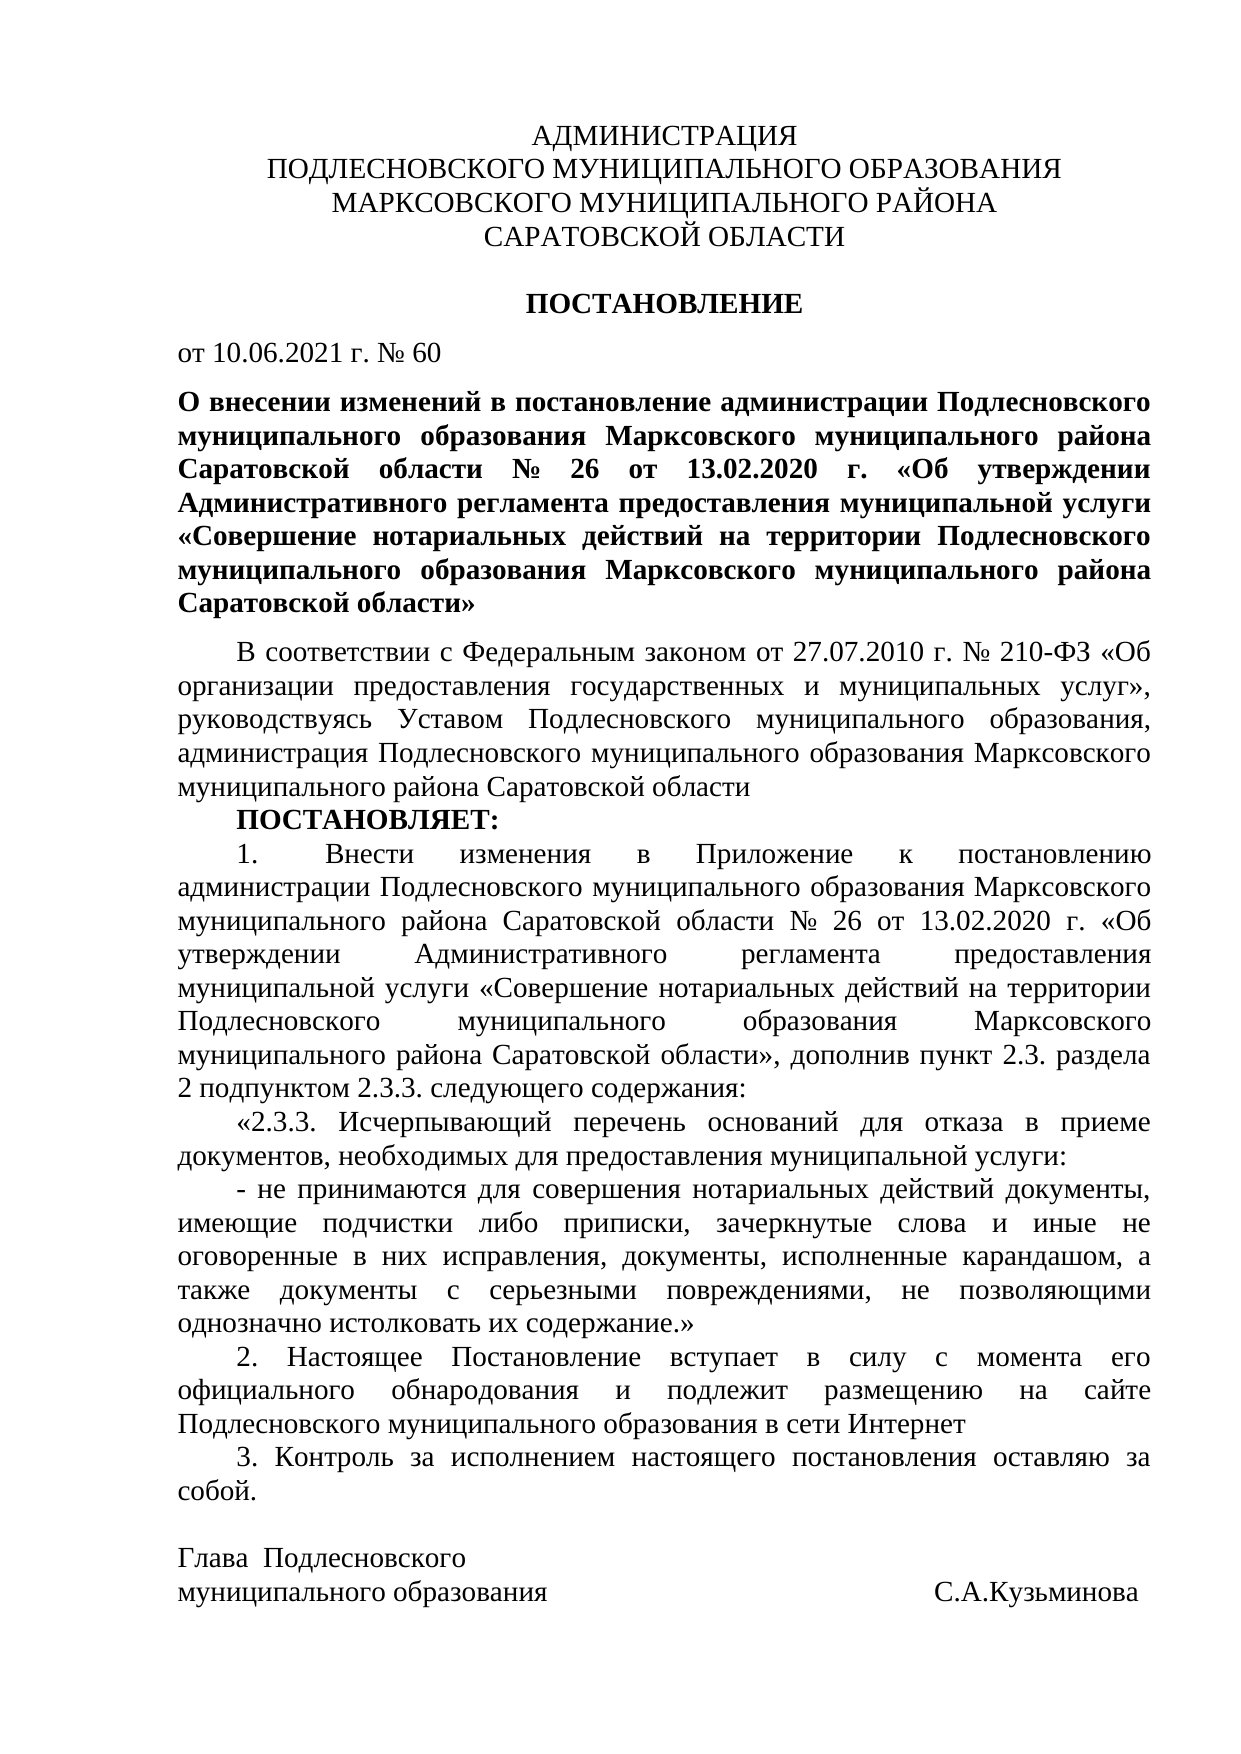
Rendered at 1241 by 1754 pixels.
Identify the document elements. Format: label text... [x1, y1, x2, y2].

text В соответствии с Федеральным законом от 27.07.2010 г. № 210-ФЗ «Об организации предоставления государственных и муниципальных услуг», руководствуясь Уставом Подлесновского муниципального образования, администрация Подлесновского муниципального образования Марксовского муниципального района Саратовской области [177, 634, 1152, 802]
text - не принимаются для совершения нотариальных действий документы, имеющие подчистки либо приписки, зачеркнутые слова и иные не оговоренные в них исправления, документы, исполненные карандашом, а также документы с серьезными повреждениями, не позволяющими однозначно истолковать их содержание.» [177, 1171, 1152, 1339]
text ПОСТАНОВЛЕНИЕ [177, 286, 1152, 319]
text О внесении изменений в постановление администрации Подлесновского муниципального образования Марксовского муниципального района Саратовской области № 26 от 13.02.2020 г. «Об утверждении Административного регламента предоставления муниципальной услуги «Совершение нотариальных действий на территории Подлесновского муниципального образования Марксовского муниципального района Саратовской области» [177, 384, 1152, 619]
text от 10.06.2021 г. № 60 [177, 335, 1152, 368]
text муниципального образования С.А.Кузьминова [177, 1574, 1152, 1607]
text ПОДЛЕСНОВСКОГО МУНИЦИПАЛЬНОГО ОБРАЗОВАНИЯ МАРКСОВСКОГО МУНИЦИПАЛЬНОГО РАЙОНА САРАТОВСКОЙ ОБЛАСТИ [177, 152, 1152, 252]
text Глава Подлесновского [177, 1540, 1152, 1574]
list Внести изменения в Приложение к постановлению администрации Подлесновского муниципального образования Марксовского муниципального района Саратовской области № 26 от 13.02.2020 г. «Об утверждении Административного регламента предоставления муниципальной услуги «Совершение нотариальных действий на территории Подлесновского муниципального образования Марксовского муниципального района Саратовской области», дополнив пункт 2.3. раздела 2 подпунктом 2.3.3. следующего содержания: [177, 836, 1152, 1104]
text АДМИНИСТРАЦИЯ [177, 118, 1152, 152]
text ПОСТАНОВЛЯЕТ: [177, 802, 1152, 836]
text «2.3.3. Исчерпывающий перечень оснований для отказа в приеме документов, необходимых для предоставления муниципальной услуги: [177, 1104, 1152, 1171]
text 2. Настоящее Постановление вступает в силу с момента его официального обнародования и подлежит размещению на сайте Подлесновского муниципального образования в сети Интернет [177, 1339, 1152, 1439]
text 3. Контроль за исполнением настоящего постановления оставляю за собой. [177, 1439, 1152, 1507]
